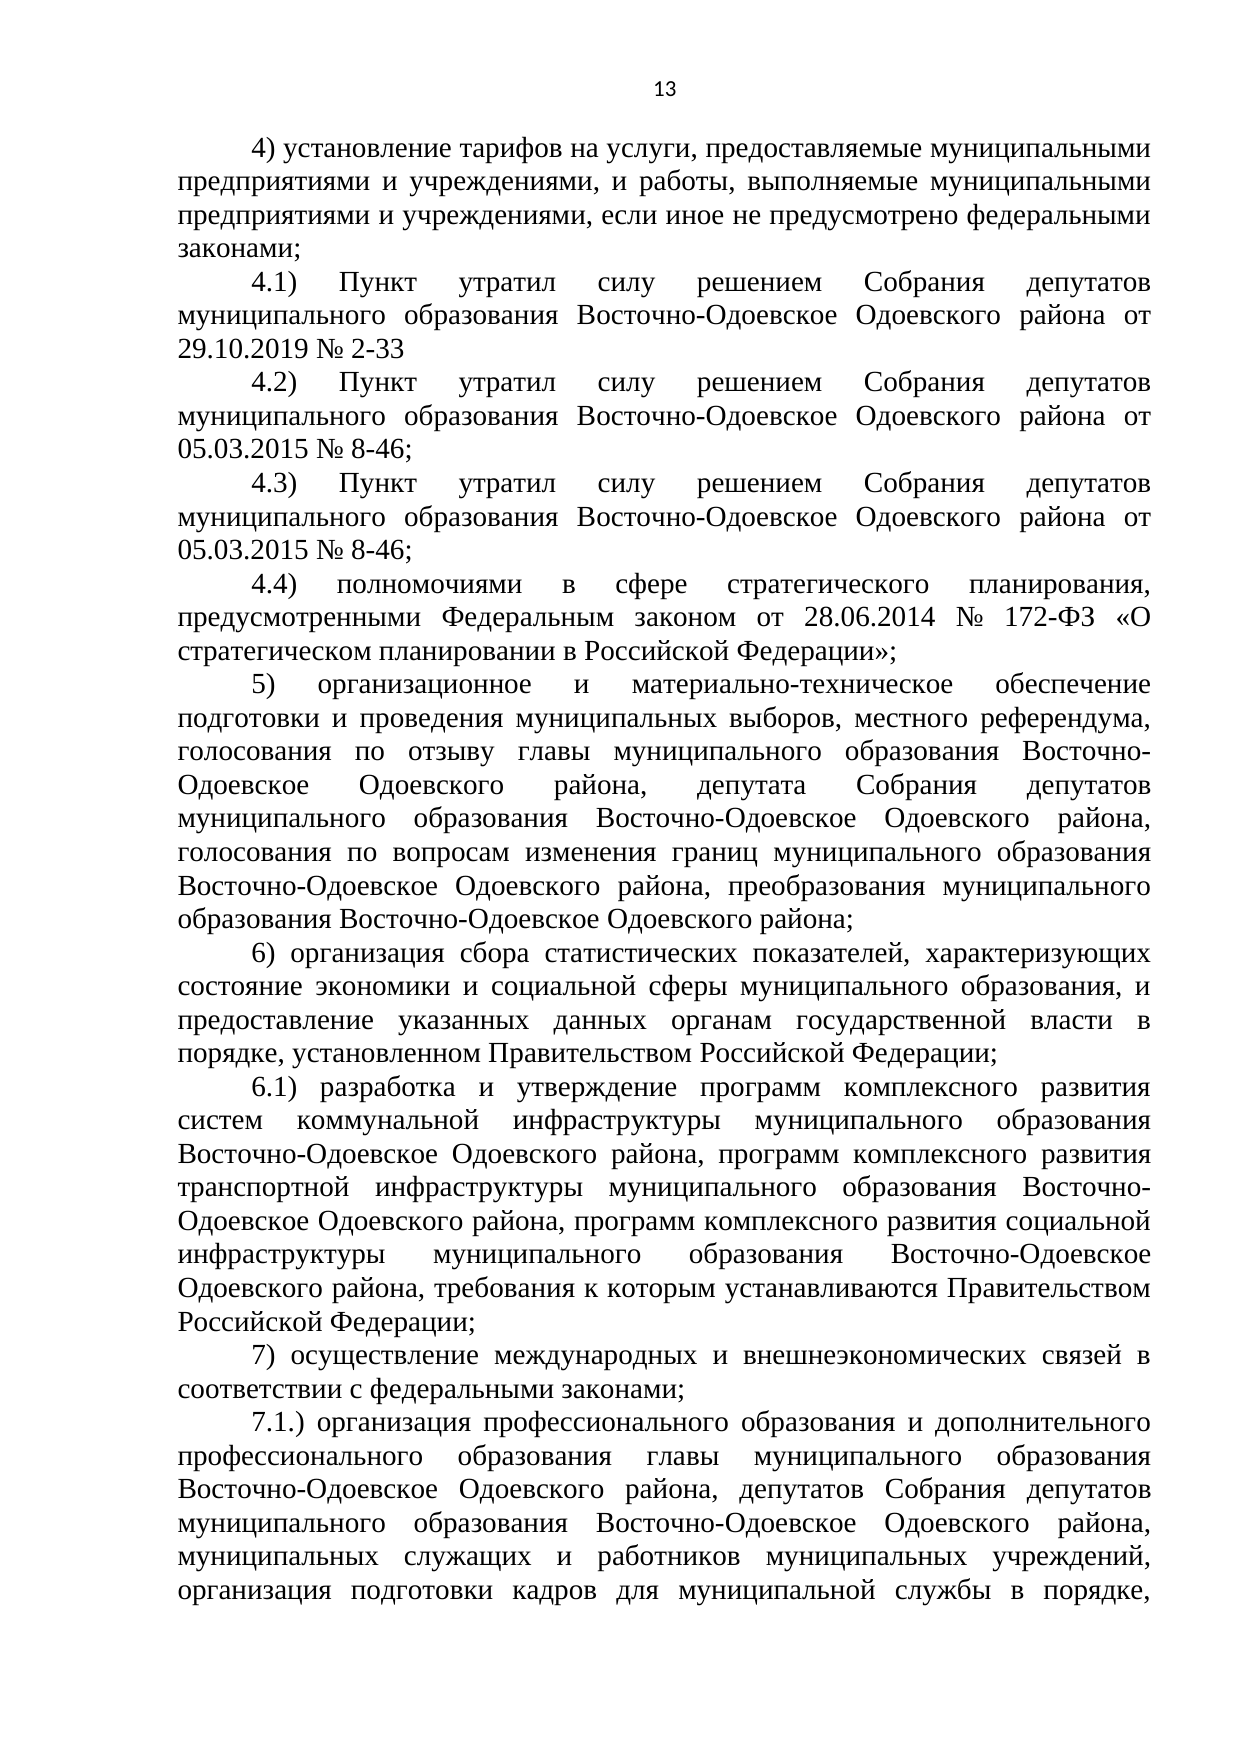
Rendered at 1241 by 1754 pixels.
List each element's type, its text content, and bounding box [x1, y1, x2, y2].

text 4.4) полномочиями в сфере стратегического планирования, предусмотренными Федеральным законом от 28.06.2014 № 172-ФЗ «О стратегическом планировании в Российской Федерации»; [177, 566, 1152, 666]
text 4.3) Пункт утратил силу решением Собрания депутатов муниципального образования Восточно-Одоевское Одоевского района от 05.03.2015 № 8-46; [177, 465, 1152, 566]
text 6) организация сбора статистических показателей, характеризующих состояние экономики и социальной сферы муниципального образования, и предоставление указанных данных органам государственной власти в порядке, установленном Правительством Российской Федерации; [177, 935, 1152, 1069]
text 6.1) разработка и утверждение программ комплексного развития систем коммунальной инфраструктуры муниципального образования Восточно-Одоевское Одоевского района, программ комплексного развития транспортной инфраструктуры муниципального образования Восточно-Одоевское Одоевского района, программ комплексного развития социальной инфраструктуры муниципального образования Восточно-Одоевское Одоевского района, требования к которым устанавливаются Правительством Российской Федерации; [177, 1069, 1152, 1337]
text 7) осуществление международных и внешнеэкономических связей в соответствии с федеральными законами; [177, 1337, 1152, 1404]
text 4.2) Пункт утратил силу решением Собрания депутатов муниципального образования Восточно-Одоевское Одоевского района от 05.03.2015 № 8-46; [177, 364, 1152, 465]
text 4.1) Пункт утратил силу решением Собрания депутатов муниципального образования Восточно-Одоевское Одоевского района от 29.10.2019 № 2-33 [177, 264, 1152, 364]
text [177, 1404, 1152, 1606]
text 4) установление тарифов на услуги, предоставляемые муниципальными предприятиями и учреждениями, и работы, выполняемые муниципальными предприятиями и учреждениями, если иное не предусмотрено федеральными законами; [177, 130, 1152, 264]
text 5) организационное и материально-техническое обеспечение подготовки и проведения муниципальных выборов, местного референдума, голосования по отзыву главы муниципального образования Восточно-Одоевское Одоевского района, депутата Собрания депутатов муниципального образования Восточно-Одоевское Одоевского района, голосования по вопросам изменения границ муниципального образования Восточно-Одоевское Одоевского района, преобразования муниципального образования Восточно-Одоевское Одоевского района; [177, 666, 1152, 935]
